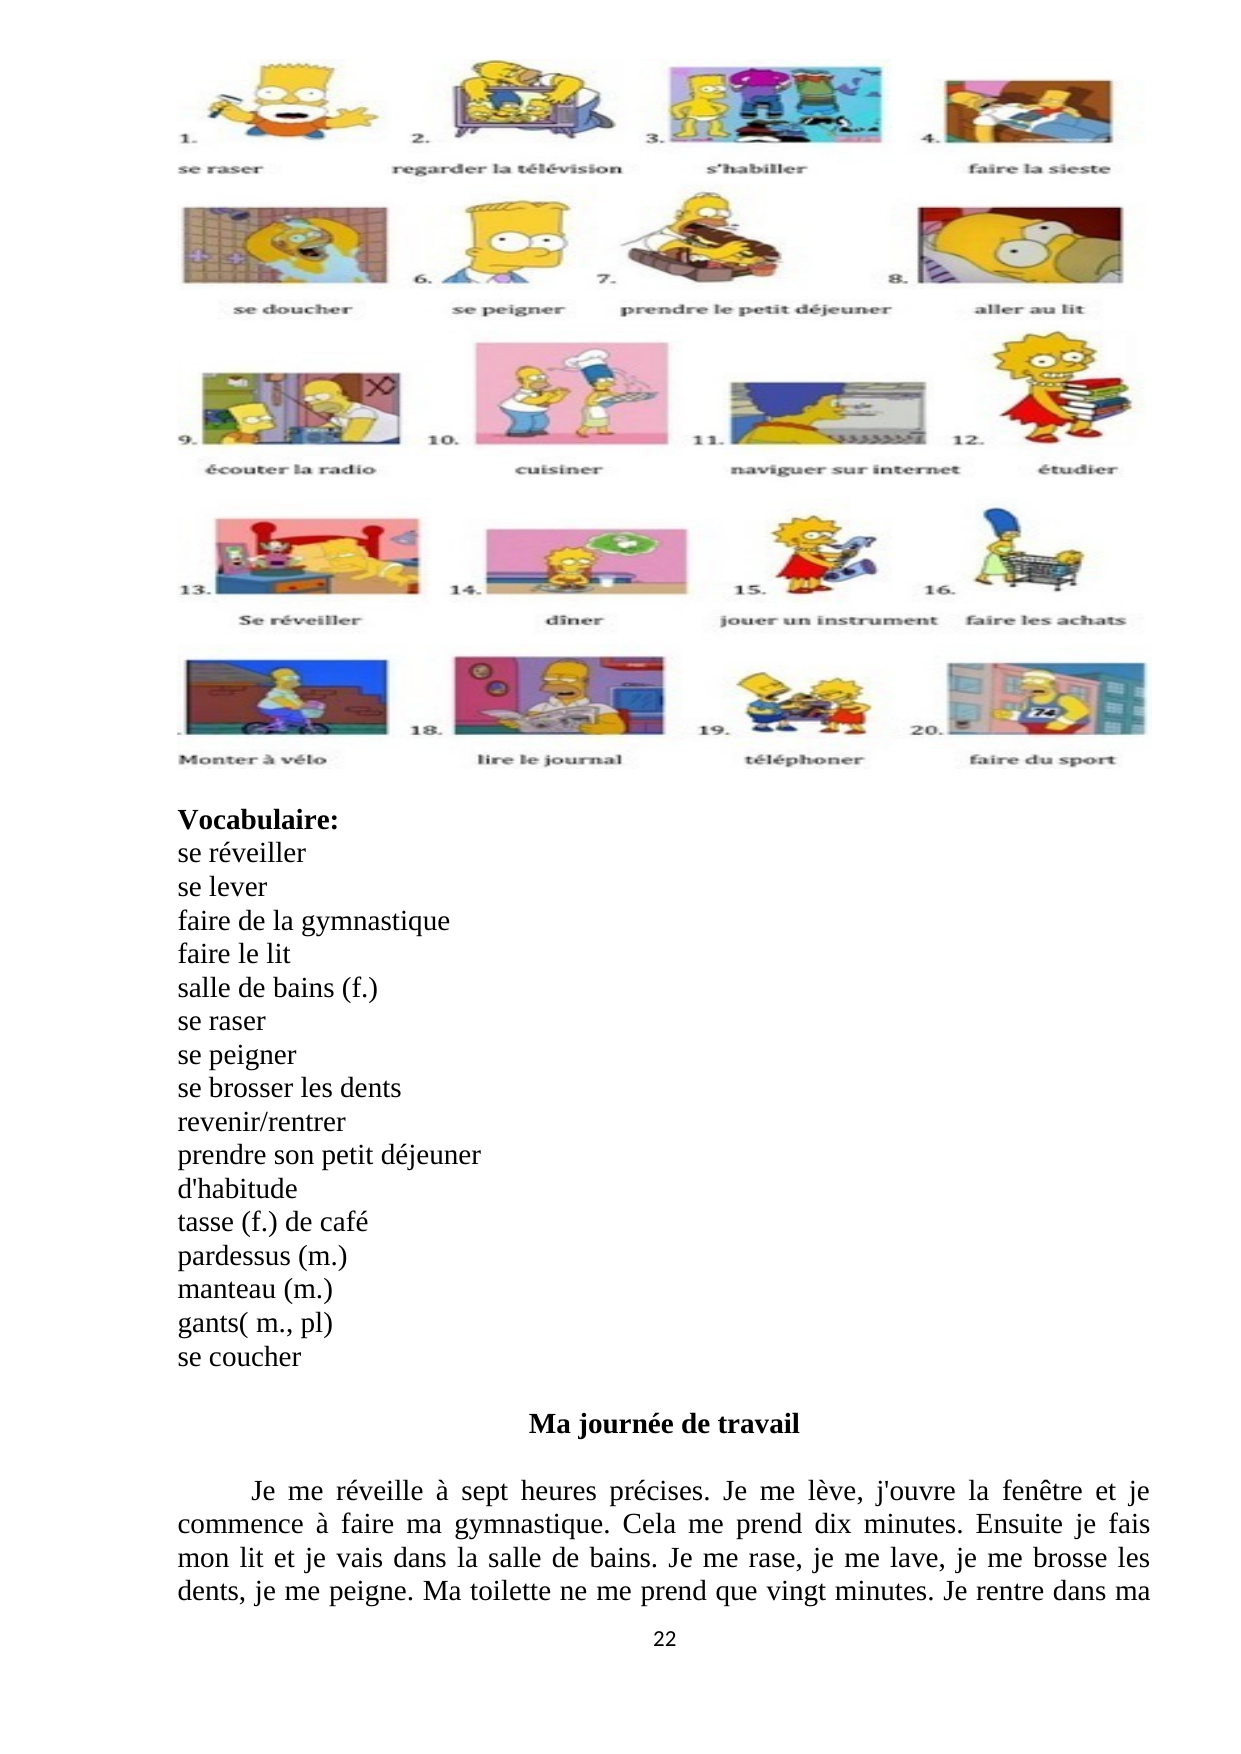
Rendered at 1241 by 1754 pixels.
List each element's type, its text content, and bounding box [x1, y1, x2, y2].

text se coucher [177, 1339, 1152, 1372]
text faire le lit [177, 936, 1152, 970]
text gants( m., pl) [177, 1305, 1152, 1339]
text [177, 1473, 1152, 1607]
text manteau (m.) [177, 1272, 1152, 1305]
text Vocabulaire: [177, 802, 1152, 836]
text faire de la gymnastique [177, 903, 1152, 936]
text pardessus (m.) [177, 1238, 1152, 1272]
text se peigner [177, 1037, 1152, 1070]
text Ma journée de travail [177, 1406, 1152, 1439]
text se brosser les dents [177, 1070, 1152, 1104]
text se lever [177, 869, 1152, 903]
text revenir/rentrer [177, 1104, 1152, 1137]
text d'habitude [177, 1171, 1152, 1204]
text salle de bains (f.) [177, 970, 1152, 1003]
text se réveiller [177, 836, 1152, 869]
text tasse (f.) de café [177, 1204, 1152, 1238]
picture [177, 59, 1153, 769]
text prendre son petit déjeuner [177, 1137, 1152, 1171]
text se raser [177, 1003, 1152, 1037]
